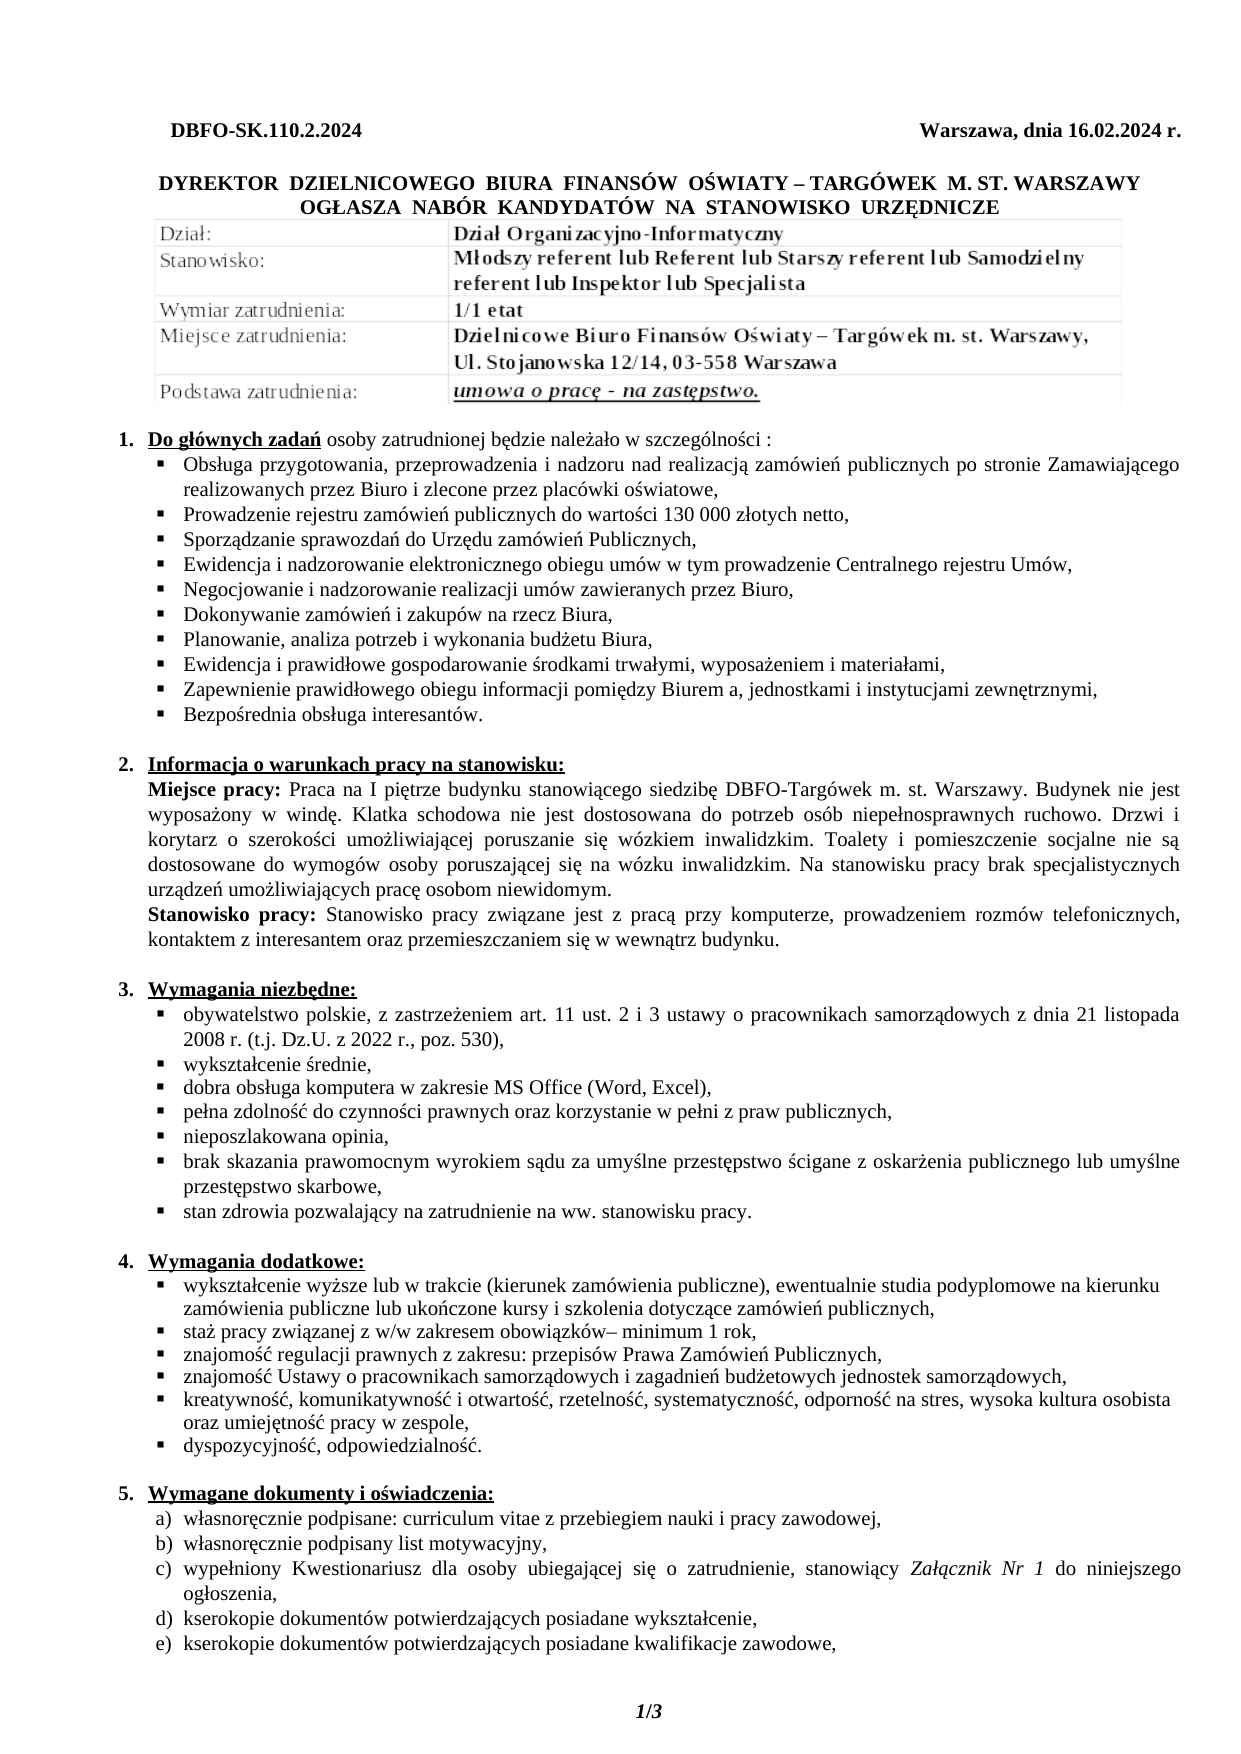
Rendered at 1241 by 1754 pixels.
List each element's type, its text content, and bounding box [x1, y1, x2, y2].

list wypełniony Kwestionariusz dla osoby ubiegającej się o zatrudnienie, stanowiący Załącznik Nr 1 do niniejszego ogłoszenia, [155, 1555, 1181, 1605]
list kreatywność, komunikatywność i otwartość, rzetelność, systematyczność, odporność na stres, wysoka kultura osobista oraz umiejętność pracy w zespole, [156, 1388, 1181, 1434]
list Wymagania dodatkowe: [118, 1249, 1181, 1274]
list wykształcenie wyższe lub w trakcie (kierunek zamówienia publiczne), ewentualnie studia podyplomowe na kierunku zamówienia publiczne lub ukończone kursy i szkolenia dotyczące zamówień publicznych, [156, 1274, 1181, 1320]
text DYREKTOR DZIELNICOWEGO BIURA FINANSÓW OŚWIATY – TARGÓWEK M. ST. WARSZAWY [118, 171, 1181, 195]
list dyspozycyjność, odpowiedzialność. [156, 1434, 1181, 1457]
list Bezpośrednia obsługa interesantów. [156, 701, 1181, 726]
text Stanowisko pracy: Stanowisko pracy związane jest z pracą przy komputerze, prowadzeniem rozmów telefonicznych, kontaktem z interesantem oraz przemieszczaniem się w wewnątrz budynku. [148, 901, 1181, 951]
list znajomość Ustawy o pracownikach samorządowych i zagadnień budżetowych jednostek samorządowych, [156, 1366, 1181, 1388]
list Sporządzanie sprawozdań do Urzędu zamówień Publicznych, [156, 526, 1181, 551]
list stan zdrowia pozwalający na zatrudnienie na ww. stanowisku pracy. [156, 1199, 1181, 1224]
list obywatelstwo polskie, z zastrzeżeniem art. 11 ust. 2 i 3 ustawy o pracownikach samorządowych z dnia 21 listopada 2008 r. (t.j. Dz.U. z 2022 r., poz. 530), [156, 1001, 1181, 1051]
list Planowanie, analiza potrzeb i wykonania budżetu Biura, [156, 626, 1181, 651]
list dobra obsługa komputera w zakresie MS Office (Word, Excel), [155, 1076, 1181, 1099]
list Ewidencja i prawidłowe gospodarowanie środkami trwałymi, wyposażeniem i materiałami, [156, 651, 1181, 676]
list znajomość regulacji prawnych z zakresu: przepisów Prawa Zamówień Publicznych, [156, 1343, 1181, 1366]
list Wymagania niezbędne: [118, 976, 1181, 1001]
list Obsługa przygotowania, przeprowadzenia i nadzoru nad realizacją zamówień publicznych po stronie Zamawiającego realizowanych przez Biuro i zlecone przez placówki oświatowe, [156, 451, 1181, 501]
list kserokopie dokumentów potwierdzających posiadane wykształcenie, [155, 1605, 1181, 1630]
list Zapewnienie prawidłowego obiegu informacji pomiędzy Biurem a, jednostkami i instytucjami zewnętrznymi, [156, 676, 1181, 701]
list pełna zdolność do czynności prawnych oraz korzystanie w pełni z praw publicznych, [156, 1099, 1181, 1124]
text DBFO-SK.110.2.2024 Warszawa, dnia 16.02.2024 r. [118, 118, 1181, 142]
list staż pracy związanej z w/w zakresem obowiązków– minimum 1 rok, [156, 1320, 1181, 1343]
list Wymagane dokumenty i oświadczenia: [118, 1480, 1181, 1505]
list Ewidencja i nadzorowanie elektronicznego obiegu umów w tym prowadzenie Centralnego rejestru Umów, [156, 551, 1181, 576]
list Do głównych zadań osoby zatrudnionej będzie należało w szczególności : [118, 428, 1181, 451]
list własnoręcznie podpisany list motywacyjny, [155, 1530, 1181, 1555]
list Dokonywanie zamówień i zakupów na rzecz Biura, [156, 601, 1181, 626]
list brak skazania prawomocnym wyrokiem sądu za umyślne przestępstwo ścigane z oskarżenia publicznego lub umyślne przestępstwo skarbowe, [156, 1149, 1181, 1199]
list nieposzlakowana opinia, [156, 1124, 1181, 1149]
list Negocjowanie i nadzorowanie realizacji umów zawieranych przez Biuro, [156, 576, 1181, 601]
list Informacja o warunkach pracy na stanowisku: [118, 751, 1181, 776]
list własnoręcznie podpisane: curriculum vitae z przebiegiem nauki i pracy zawodowej, [155, 1505, 1181, 1530]
list Prowadzenie rejestru zamówień publicznych do wartości 130 000 złotych netto, [156, 501, 1181, 526]
text OGŁASZA NABÓR KANDYDATÓW NA STANOWISKO URZĘDNICZE [118, 195, 1181, 219]
list wykształcenie średnie, [156, 1051, 1181, 1076]
text Miejsce pracy: Praca na I piętrze budynku stanowiącego siedzibę DBFO-Targówek m. st. Warszawy. Budynek nie jest wyposażony w windę. Klatka schodowa nie jest dostosowana do potrzeb osób niepełnosprawnych ruchowo. Drzwi i korytarz o szerokości umożliwiającej poruszanie się wózkiem inwalidzkim. Toalety i pomieszczenie socjalne nie są dostosowane do wymogów osoby poruszającej się na wózku inwalidzkim. Na stanowisku pracy brak specjalistycznych urządzeń umożliwiających pracę osobom niewidomym. [148, 776, 1181, 901]
list kserokopie dokumentów potwierdzających posiadane kwalifikacje zawodowe, [155, 1630, 1181, 1655]
